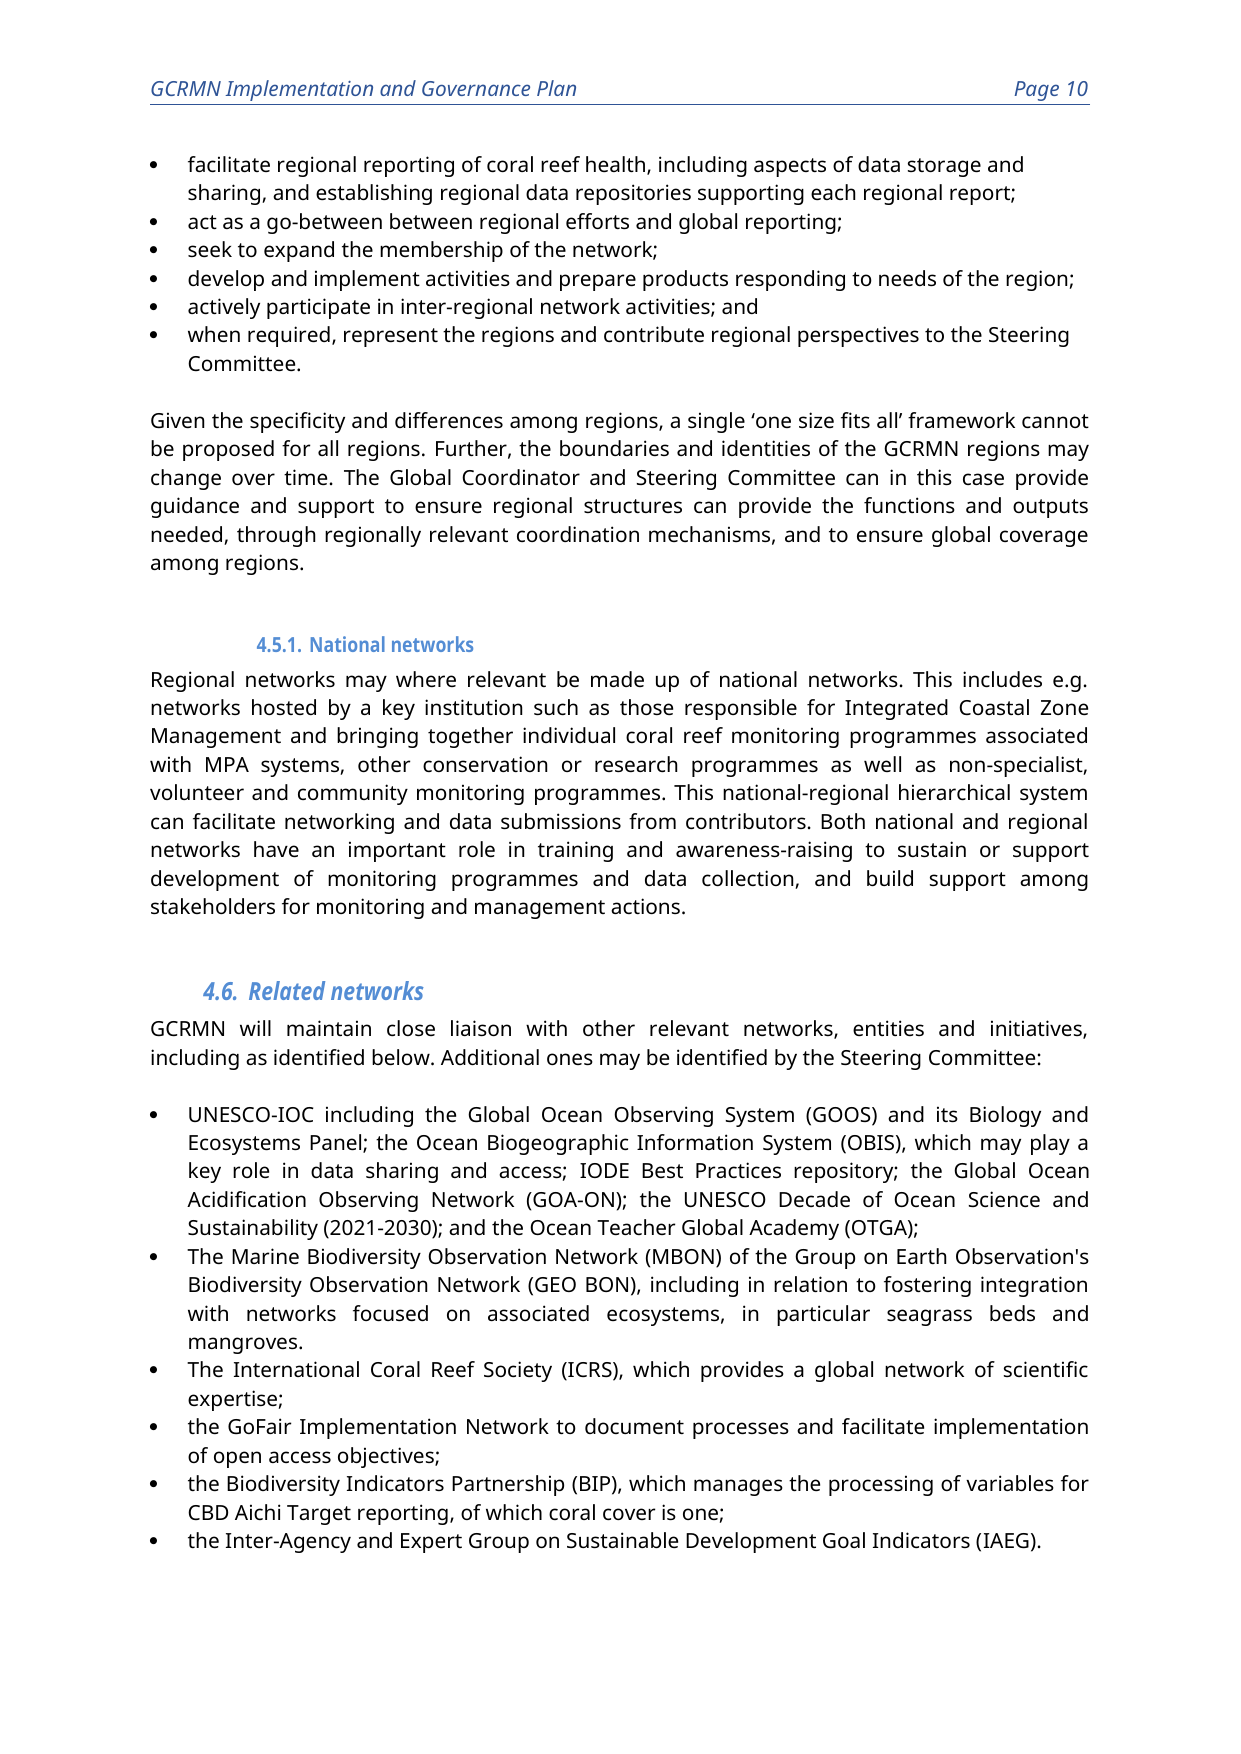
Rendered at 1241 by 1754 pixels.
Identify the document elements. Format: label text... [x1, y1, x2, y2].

list UNESCO-IOC including the Global Ocean Observing System (GOOS) and its Biology and Ecosystems Panel; the Ocean Biogeographic Information System (OBIS), which may play a key role in data sharing and access; IODE Best Practices repository; the Global Ocean Acidification Observing Network (GOA-ON); the UNESCO Decade of Ocean Science and Sustainability (2021-2030); and the Ocean Teacher Global Academy (OTGA); [150, 1100, 1090, 1242]
text Regional networks may where relevant be made up of national networks. This includes e.g. networks hosted by a key institution such as those responsible for Integrated Coastal Zone Management and bringing together individual coral reef monitoring programmes associated with MPA systems, other conservation or research programmes as well as non-specialist, volunteer and community monitoring programmes. This national-regional hierarchical system can facilitate networking and data submissions from contributors. Both national and regional networks have an important role in training and awareness-raising to sustain or support development of monitoring programmes and data collection, and build support among stakeholders for monitoring and management actions. [150, 665, 1090, 921]
subtitle Related networks [203, 974, 1090, 1008]
list seek to expand the membership of the network; [150, 235, 1090, 264]
list develop and implement activities and prepare products responding to needs of the region; [150, 264, 1090, 292]
text GCRMN will maintain close liaison with other relevant networks, entities and initiatives, including as identified below. Additional ones may be identified by the Steering Committee: [150, 1014, 1090, 1071]
list facilitate regional reporting of coral reef health, including aspects of data storage and sharing, and establishing regional data repositories supporting each regional report; [150, 150, 1090, 207]
list the GoFair Implementation Network to document processes and facilitate implementation of open access objectives; [150, 1412, 1090, 1469]
list the Biodiversity Indicators Partnership (BIP), which manages the processing of variables for CBD Aichi Target reporting, of which coral cover is one; [150, 1469, 1090, 1526]
list the Inter-Agency and Expert Group on Sustainable Development Goal Indicators (IAEG). [150, 1526, 1090, 1555]
list when required, represent the regions and contribute regional perspectives to the Steering Committee. [150, 321, 1090, 377]
list The International Coral Reef Society (ICRS), which provides a global network of scientific expertise; [150, 1356, 1090, 1412]
list actively participate in inter-regional network activities; and [150, 292, 1090, 321]
text Given the specificity and differences among regions, a single ‘one size fits all’ framework cannot be proposed for all regions. Further, the boundaries and identities of the GCRMN regions may change over time. The Global Coordinator and Steering Committee can in this case provide guidance and support to ensure regional structures can provide the functions and outputs needed, through regionally relevant coordination mechanisms, and to ensure global coverage among regions. [150, 406, 1090, 577]
list The Marine Biodiversity Observation Network (MBON) of the Group on Earth Observation's Biodiversity Observation Network (GEO BON), including in relation to fostering integration with networks focused on associated ecosystems, in particular seagrass beds and mangroves. [150, 1242, 1090, 1356]
subtitle National networks [256, 630, 1090, 658]
list act as a go-between between regional efforts and global reporting; [150, 207, 1090, 235]
